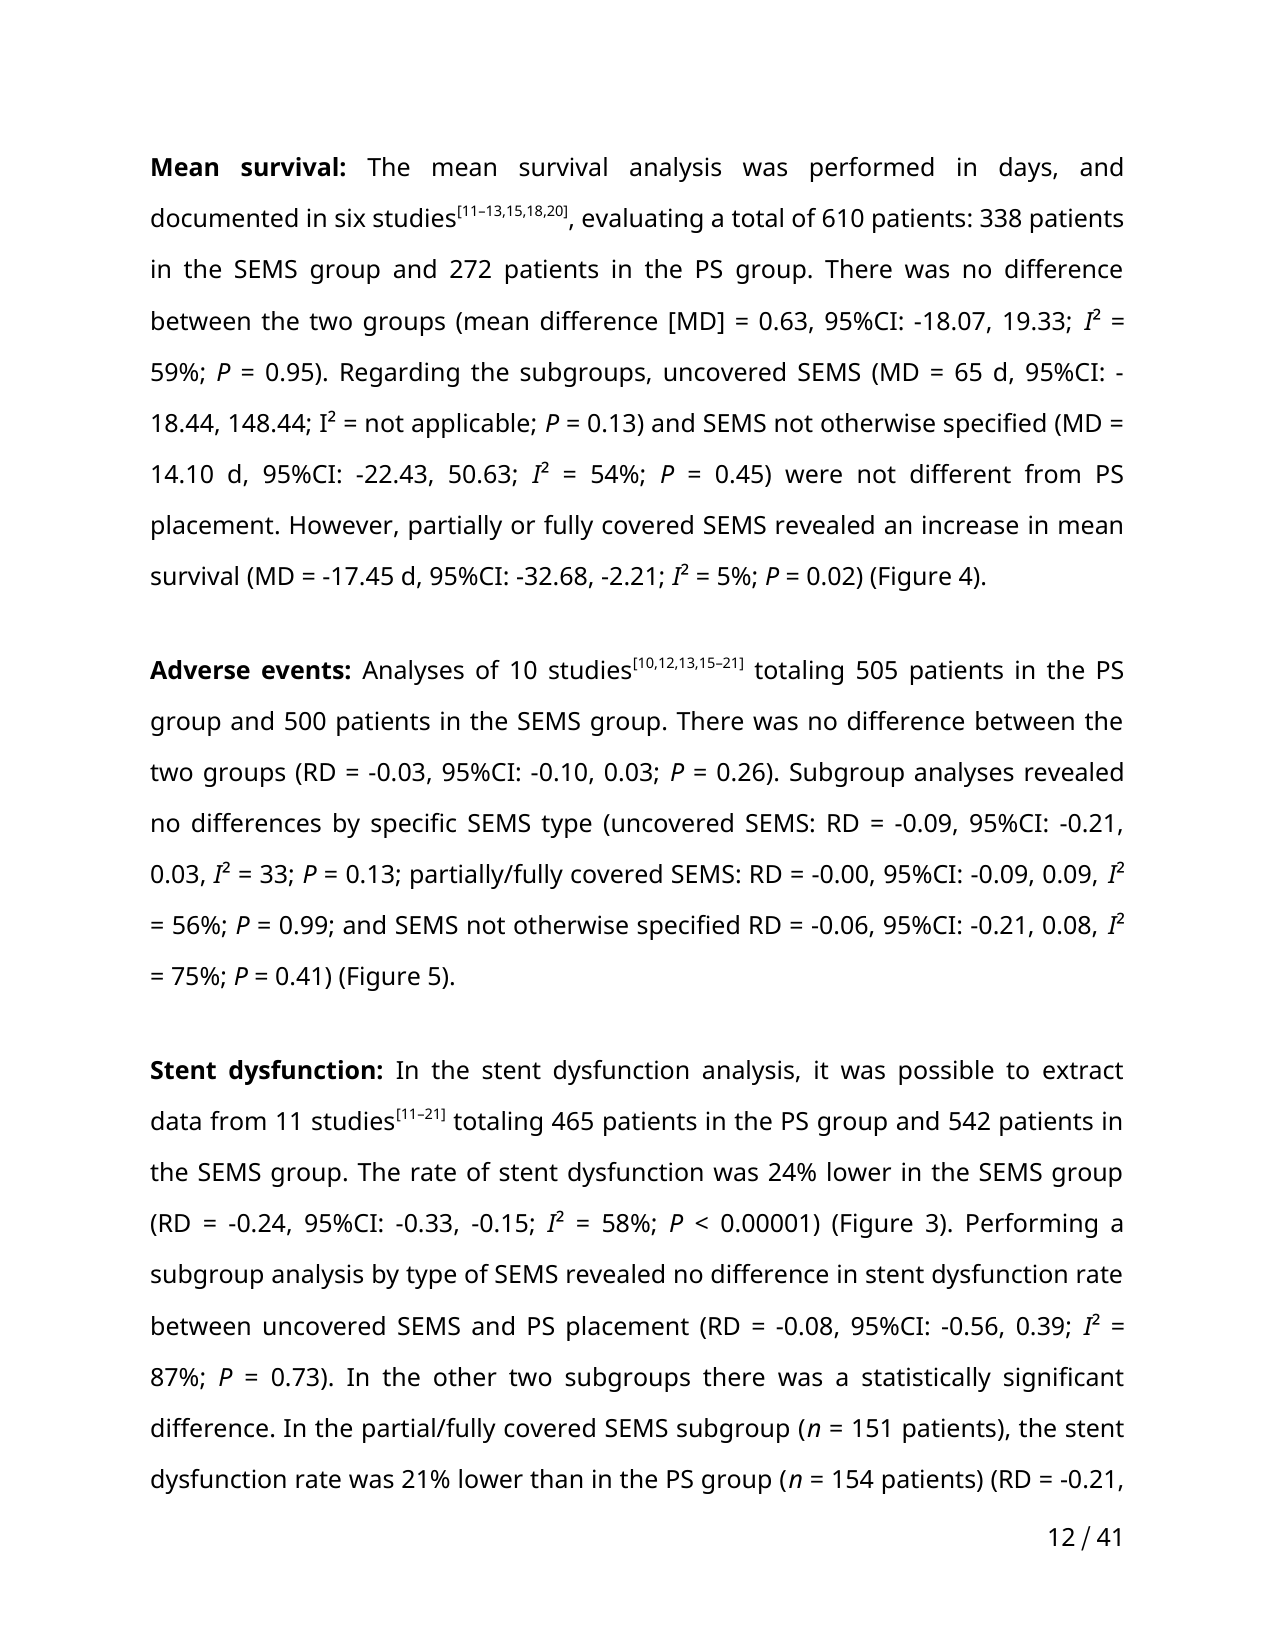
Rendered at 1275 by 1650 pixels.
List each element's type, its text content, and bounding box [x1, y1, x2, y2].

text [150, 1053, 1125, 1495]
text Adverse events: Analyses of 10 studies[10,12,13,15–21] totaling 505 patients in the PS group and 500 patients in the SEMS group. There was no difference between the two groups (RD = -0.03, 95%CI: -0.10, 0.03; P = 0.26). Subgroup analyses revealed no differences by specific SEMS type (uncovered SEMS: RD = -0.09, 95%CI: -0.21, 0.03, I² = 33; P = 0.13; partially/fully covered SEMS: RD = -0.00, 95%CI: -0.09, 0.09, I² = 56%; P = 0.99; and SEMS not otherwise specified RD = -0.06, 95%CI: -0.21, 0.08, I² = 75%; P = 0.41) (Figure 5). [150, 652, 1125, 993]
text Mean survival: The mean survival analysis was performed in days, and documented in six studies[11–13,15,18,20], evaluating a total of 610 patients: 338 patients in the SEMS group and 272 patients in the PS group. There was no difference between the two groups (mean difference [MD] = 0.63, 95%CI: -18.07, 19.33; I² = 59%; P = 0.95). Regarding the subgroups, uncovered SEMS (MD = 65 d, 95%CI: -18.44, 148.44; I² = not applicable; P = 0.13) and SEMS not otherwise specified (MD = 14.10 d, 95%CI: -22.43, 50.63; I² = 54%; P = 0.45) were not different from PS placement. However, partially or fully covered SEMS revealed an increase in mean survival (MD = -17.45 d, 95%CI: -32.68, -2.21; I² = 5%; P = 0.02) (Figure 4). [150, 150, 1125, 592]
